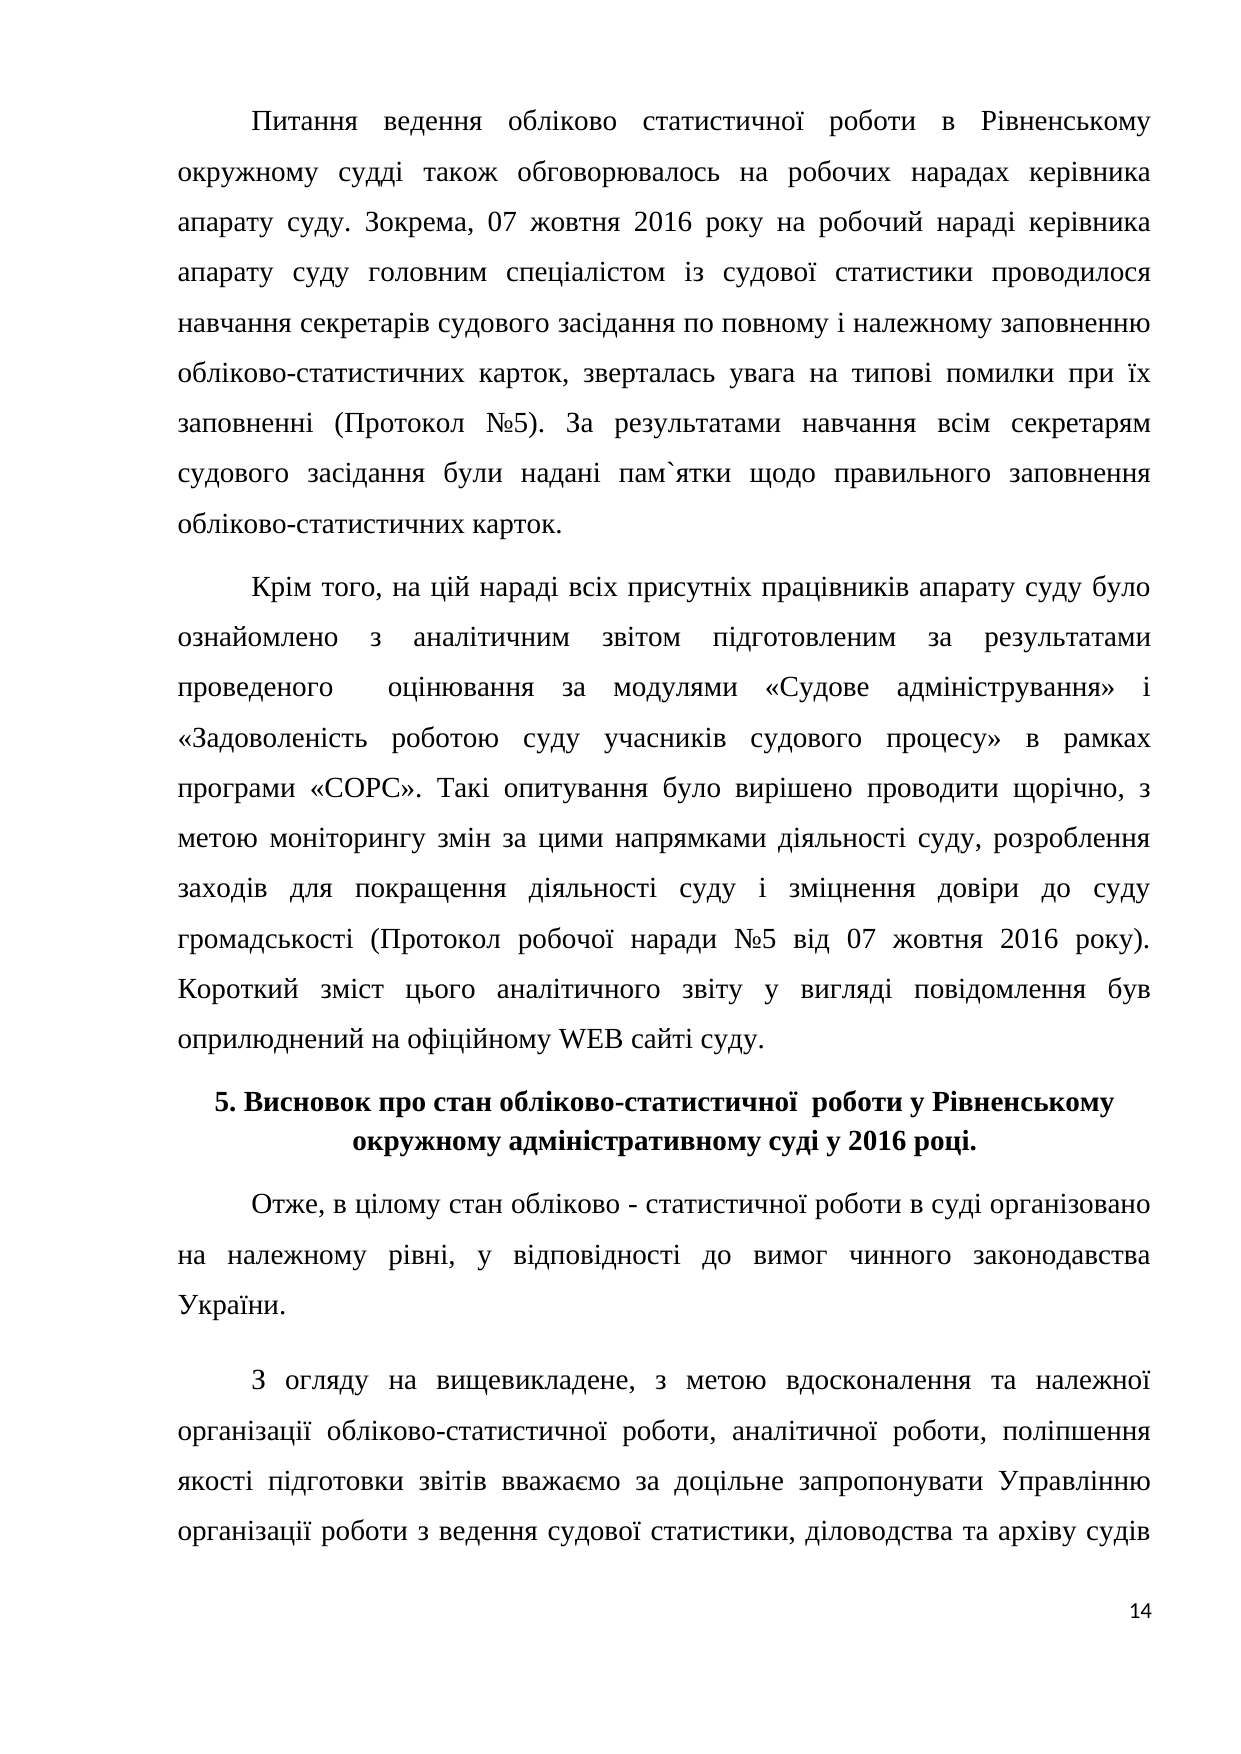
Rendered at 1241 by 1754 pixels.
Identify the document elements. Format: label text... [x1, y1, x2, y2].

text Отже, в цілому стан обліково - статистичної роботи в суді організовано на належному рівні, у відповідності до вимог чинного законодавства України. [177, 1186, 1152, 1321]
text 5. Висновок про стан обліково-статистичної роботи у Рівненському окружному адміністративному суді у 2016 році. [177, 1084, 1152, 1156]
text Крім того, на цій нараді всіх присутніх працівників апарату суду було ознайомлено з аналітичним звітом підготовленим за результатами проведеного оцінювання за модулями «Судове адміністрування» і «Задоволеність роботою суду учасників судового процесу» в рамках програми «СОРС». Такі опитування було вирішено проводити щорічно, з метою моніторингу змін за цими напрямками діяльності суду, розроблення заходів для покращення діяльності суду і зміцнення довіри до суду громадськості (Протокол робочої наради №5 від 07 жовтня 2016 року). Короткий зміст цього аналітичного звіту у вигляді повідомлення був оприлюднений на офіційному WEB сайті суду. [177, 569, 1152, 1055]
text Питання ведення обліково статистичної роботи в Рівненському окружному судді також обговорювалось на робочих нарадах керівника апарату суду. Зокрема, 07 жовтня 2016 року на робочий нараді керівника апарату суду головним спеціалістом із судової статистики проводилося навчання секретарів судового засідання по повному і належному заповненню обліково-статистичних карток, зверталась увага на типові помилки при їх заповненні (Протокол №5). За результатами навчання всім секретарям судового засідання були надані пам`ятки щодо правильного заповнення обліково-статистичних карток. [177, 103, 1152, 539]
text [177, 1362, 1152, 1547]
